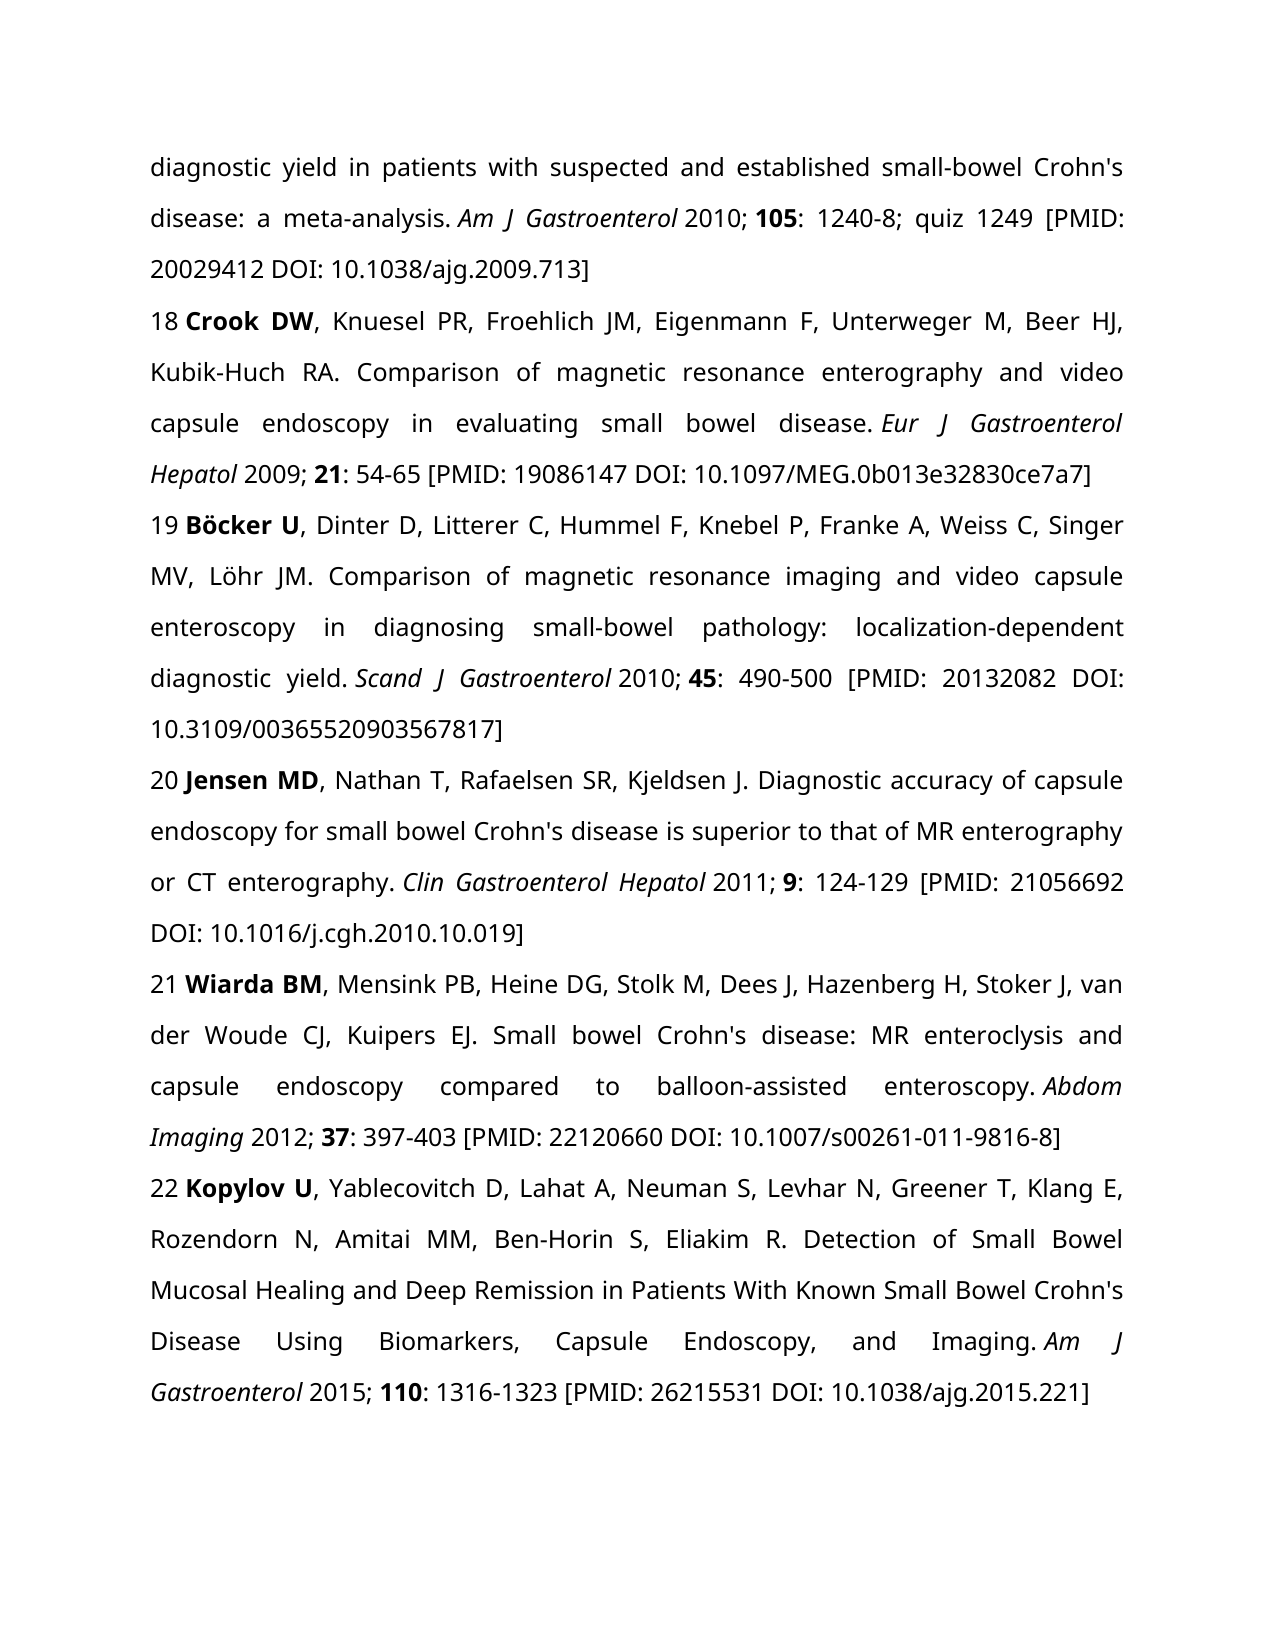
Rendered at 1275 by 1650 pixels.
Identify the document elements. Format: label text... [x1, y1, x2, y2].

text 22 Kopylov U, Yablecovitch D, Lahat A, Neuman S, Levhar N, Greener T, Klang E, Rozendorn N, Amitai MM, Ben-Horin S, Eliakim R. Detection of Small Bowel Mucosal Healing and Deep Remission in Patients With Known Small Bowel Crohn's Disease Using Biomarkers, Capsule Endoscopy, and Imaging. Am J Gastroenterol 2015; 110: 1316-1323 [PMID: 26215531 DOI: 10.1038/ajg.2015.221] [150, 1171, 1125, 1409]
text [150, 150, 1125, 286]
text 21 Wiarda BM, Mensink PB, Heine DG, Stolk M, Dees J, Hazenberg H, Stoker J, van der Woude CJ, Kuipers EJ. Small bowel Crohn's disease: MR enteroclysis and capsule endoscopy compared to balloon-assisted enteroscopy. Abdom Imaging 2012; 37: 397-403 [PMID: 22120660 DOI: 10.1007/s00261-011-9816-8] [150, 967, 1125, 1154]
text 18 Crook DW, Knuesel PR, Froehlich JM, Eigenmann F, Unterweger M, Beer HJ, Kubik-Huch RA. Comparison of magnetic resonance enterography and video capsule endoscopy in evaluating small bowel disease. Eur J Gastroenterol Hepatol 2009; 21: 54-65 [PMID: 19086147 DOI: 10.1097/MEG.0b013e32830ce7a7] [150, 303, 1125, 490]
text 20 Jensen MD, Nathan T, Rafaelsen SR, Kjeldsen J. Diagnostic accuracy of capsule endoscopy for small bowel Crohn's disease is superior to that of MR enterography or CT enterography. Clin Gastroenterol Hepatol 2011; 9: 124-129 [PMID: 21056692 DOI: 10.1016/j.cgh.2010.10.019] [150, 762, 1125, 950]
text 19 Böcker U, Dinter D, Litterer C, Hummel F, Knebel P, Franke A, Weiss C, Singer MV, Löhr JM. Comparison of magnetic resonance imaging and video capsule enteroscopy in diagnosing small-bowel pathology: localization-dependent diagnostic yield. Scand J Gastroenterol 2010; 45: 490-500 [PMID: 20132082 DOI: 10.3109/00365520903567817] [150, 507, 1125, 746]
